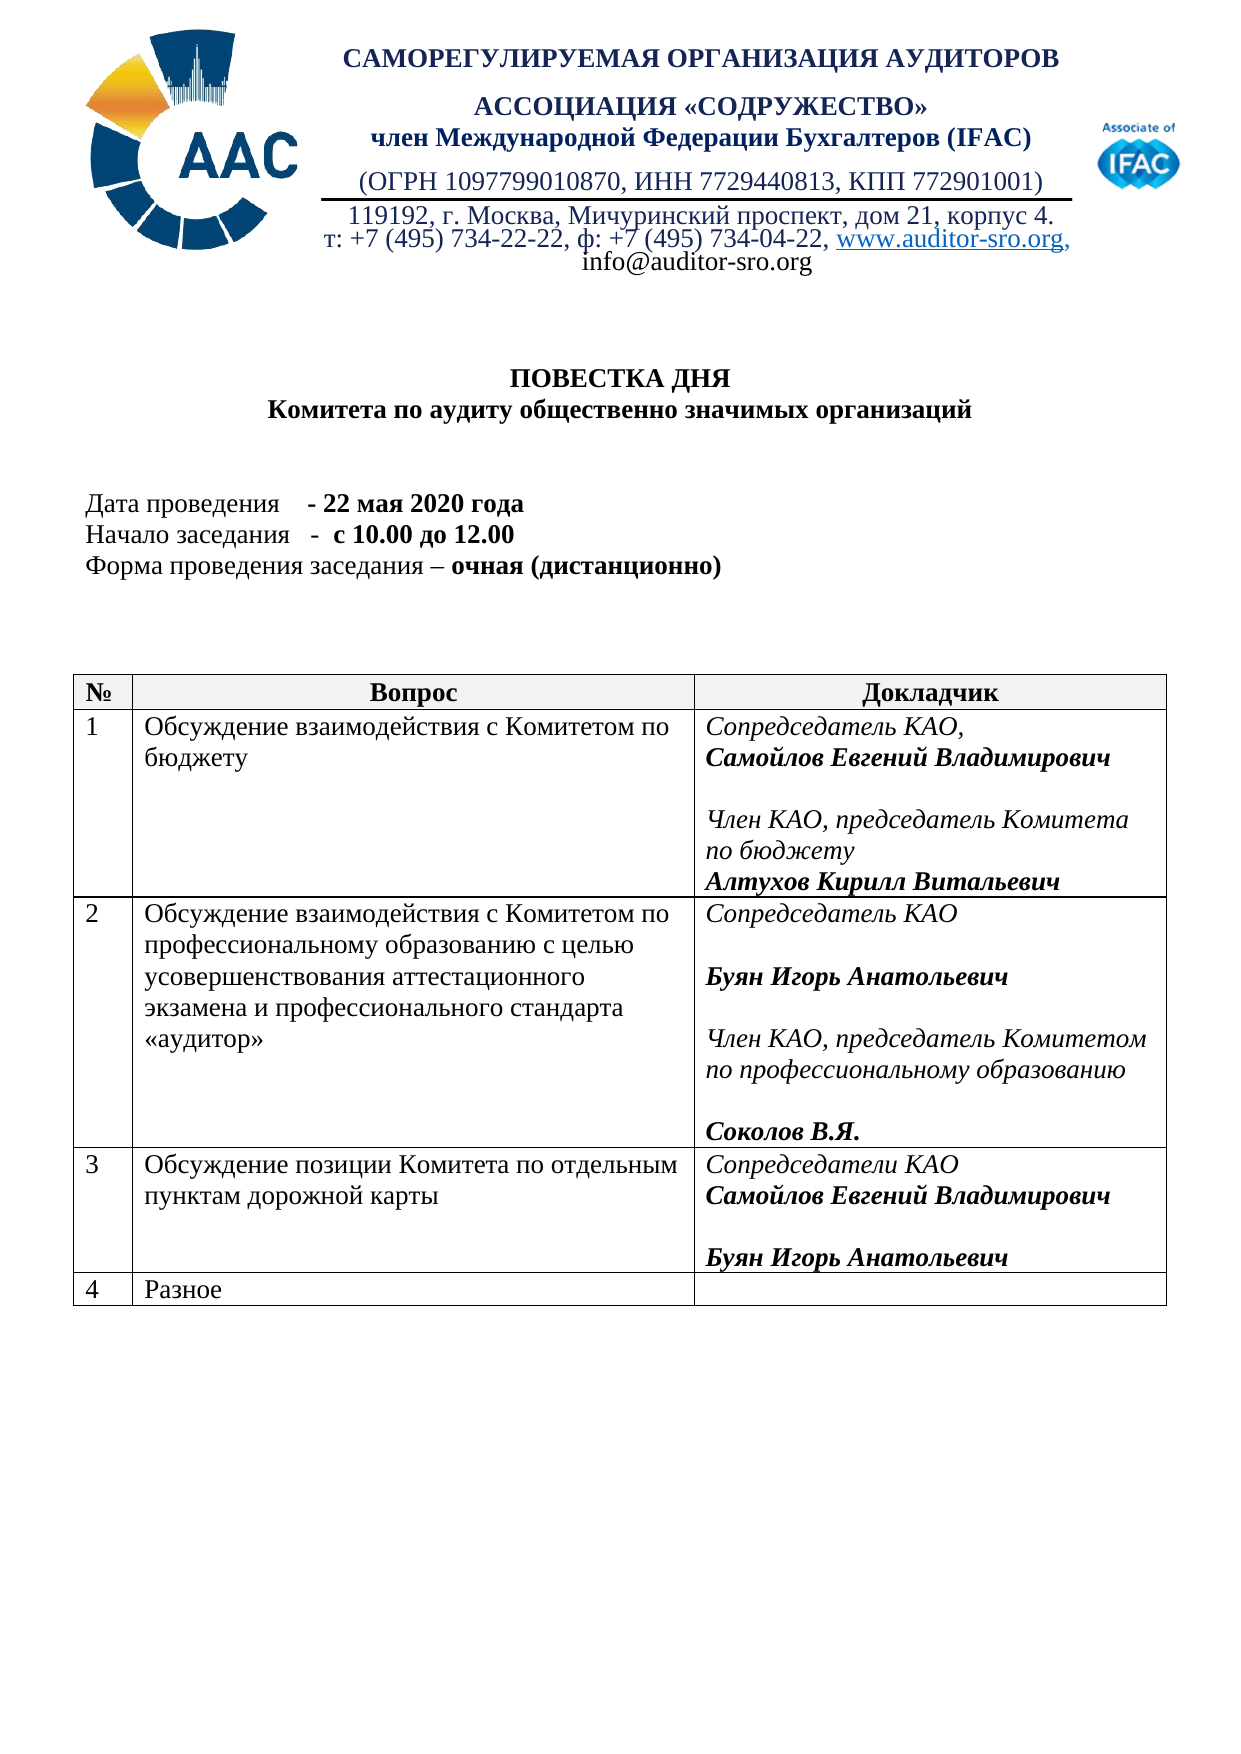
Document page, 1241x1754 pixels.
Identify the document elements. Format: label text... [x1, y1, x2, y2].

table_cell Обсуждение взаимодействия с Комитетом по профессиональному образованию с целью усовершенствования аттестационного экзамена и профессионального стандарта «аудитор» [133, 898, 694, 1147]
table_header [1084, 30, 1202, 281]
table_cell Обсуждение позиции Комитета по отдельным пунктам дорожной карты [133, 1148, 694, 1272]
table_header Вопрос [133, 675, 694, 708]
table_cell Обсуждение взаимодействия с Комитетом по бюджету [133, 710, 694, 896]
table_header № [74, 675, 132, 708]
table_cell 2 [74, 898, 132, 1147]
table_header САМОРЕГУЛИРУЕМАЯ ОРГАНИЗАЦИЯ АУДИТОРОВ АССОЦИАЦИЯ «СОДРУЖЕСТВО» член Международной Федерации Бухгалтеров (IFAC) (ОГРН 1097799010870, ИНН 7729440813, КПП 772901001) [310, 30, 1083, 206]
picture [85, 29, 298, 250]
table_cell Сопредседатель КАО Буян Игорь Анатольевич Член КАО, председатель Комитетом по профессиональному образованию Соколов В.Я. [695, 898, 1166, 1147]
table_cell Разное [133, 1273, 694, 1305]
table_header Дата проведения - 22 мая 2020 года Начало заседания - с 10.00 до 12.00 Форма проведения заседания – очная (дистанционно) [74, 487, 1122, 673]
table_cell 1 [74, 710, 132, 896]
table_cell 3 [74, 1148, 132, 1272]
table_header [70, 30, 310, 281]
table_cell Сопредседатели КАО Самойлов Евгений Владимирович Буян Игорь Анатольевич [695, 1148, 1166, 1272]
table_cell 4 [74, 1273, 132, 1305]
text Комитета по аудиту общественно значимых организаций [89, 393, 1152, 424]
picture [1094, 123, 1184, 192]
text ПОВЕСТКА ДНЯ [89, 362, 1152, 393]
table_cell Сопредседатель КАО, Самойлов Евгений Владимирович Член КАО, председатель Комитета по бюджету Алтухов Кирилл Витальевич [695, 710, 1166, 896]
table_cell 119192, г. Москва, Мичуринский проспект, дом 21, корпус 4. т: +7 (495) 734-22-22, ф: +7 (495) 734-04-22, www.auditor-sro.org, info@auditor-sro.org [310, 206, 1083, 281]
table_cell [695, 1273, 1166, 1305]
table_header Докладчик [695, 675, 1166, 708]
